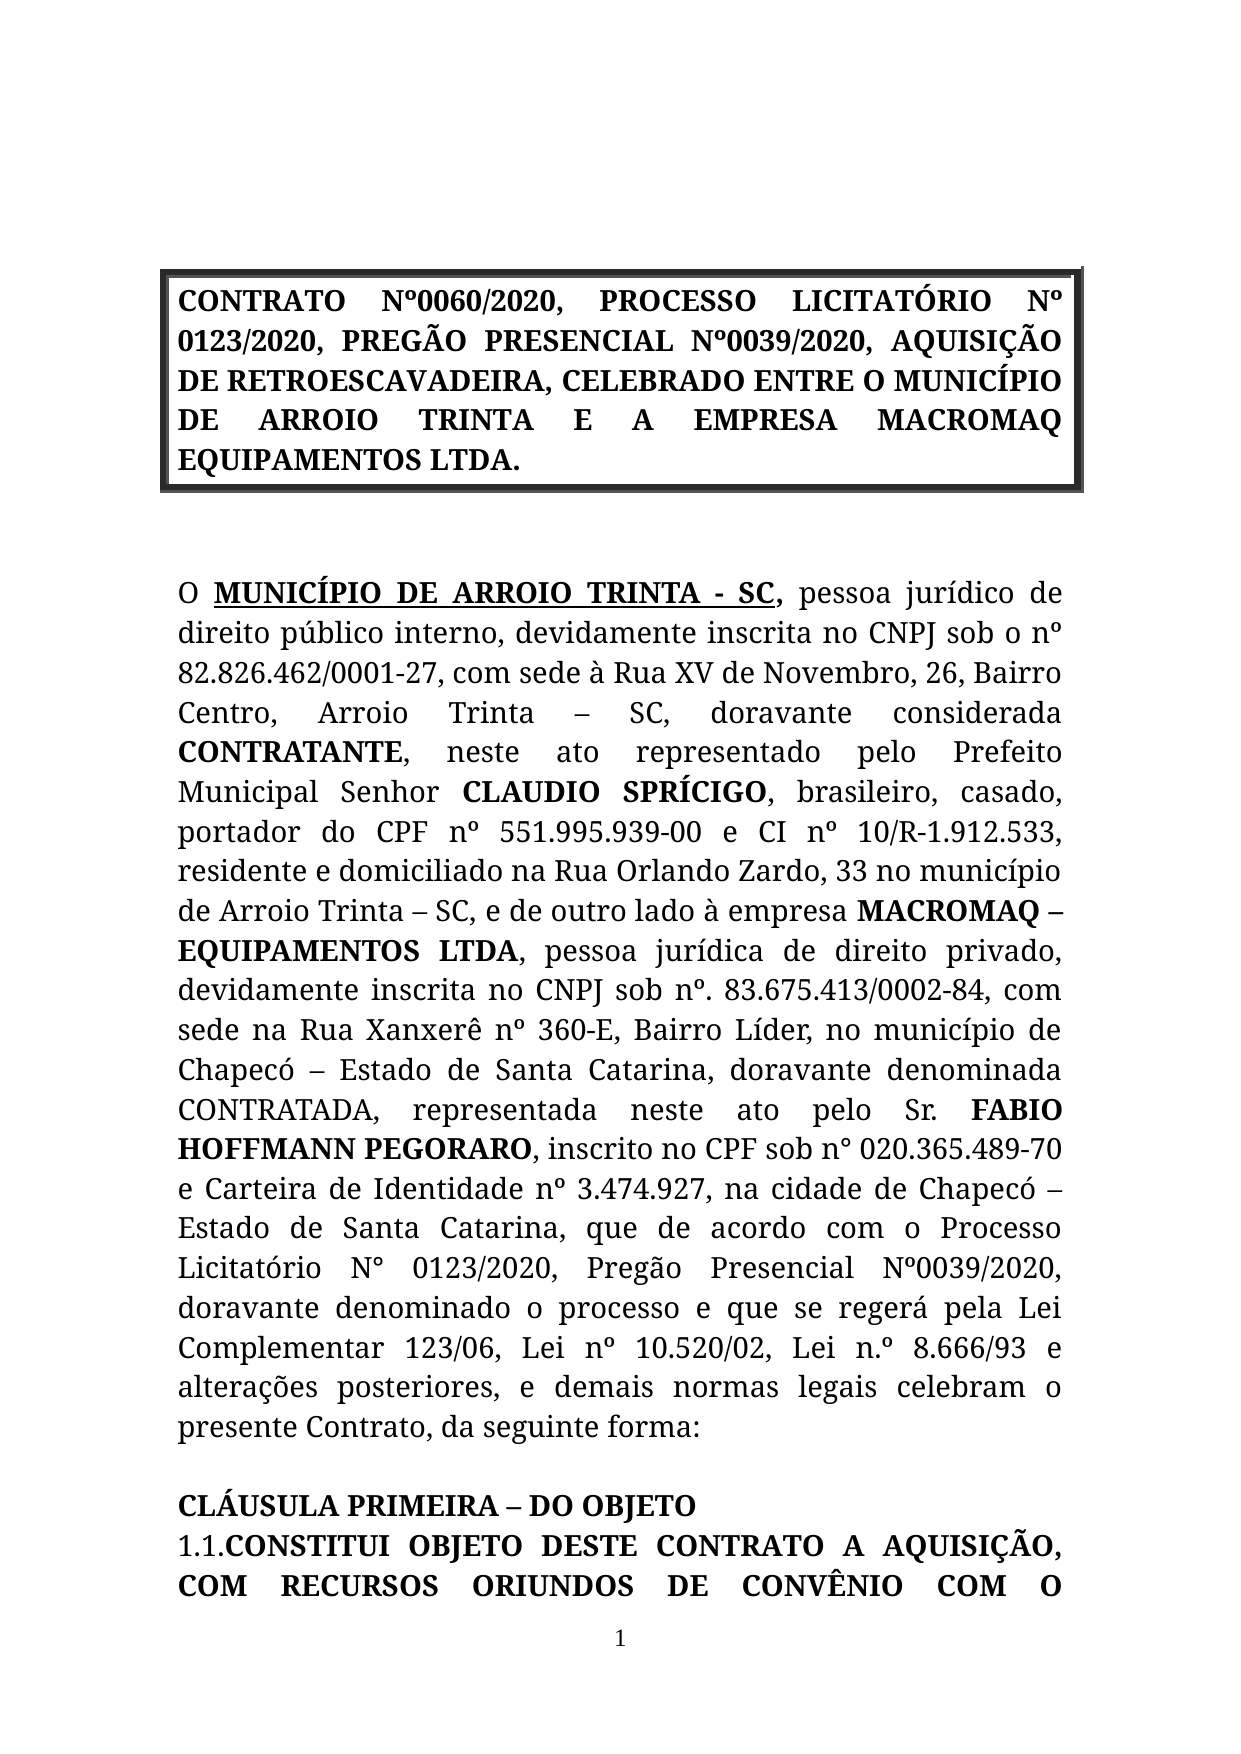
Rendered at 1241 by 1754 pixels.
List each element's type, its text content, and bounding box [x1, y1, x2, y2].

text O MUNICÍPIO DE ARROIO TRINTA - SC, pessoa jurídico de direito público interno, devidamente inscrita no CNPJ sob o nº 82.826.462/0001-27, com sede à Rua XV de Novembro, 26, Bairro Centro, Arroio Trinta – SC, doravante considerada CONTRATANTE, neste ato representado pelo Prefeito Municipal Senhor CLAUDIO SPRÍCIGO, brasileiro, casado, portador do CPF nº 551.995.939-00 e CI nº 10/R-1.912.533, residente e domiciliado na Rua Orlando Zardo, 33 no município de Arroio Trinta – SC, e de outro lado à empresa MACROMAQ – EQUIPAMENTOS LTDA, pessoa jurídica de direito privado, devidamente inscrita no CNPJ sob nº. 83.675.413/0002-84, com sede na Rua Xanxerê nº 360-E, Bairro Líder, no município de Chapecó – Estado de Santa Catarina, doravante denominada CONTRATADA, representada neste ato pelo Sr. FABIO HOFFMANN PEGORARO, inscrito no CPF sob n° 020.365.489-70 e Carteira de Identidade nº 3.474.927, na cidade de Chapecó – Estado de Santa Catarina, que de acordo com o Processo Licitatório N° 0123/2020, Pregão Presencial Nº0039/2020, doravante denominado o processo e que se regerá pela Lei Complementar 123/06, Lei nº 10.520/02, Lei n.º 8.666/93 e alterações posteriores, e demais normas legais celebram o presente Contrato, da seguinte forma: [177, 573, 1063, 1446]
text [177, 1525, 1063, 1605]
text CONTRATO Nº0060/2020, PROCESSO LICITATÓRIO Nº 0123/2020, PREGÃO PRESENCIAL Nº0039/2020, AQUISIÇÃO DE RETROESCAVADEIRA, CELEBRADO ENTRE O MUNICÍPIO DE ARROIO TRINTA E A EMPRESA MACROMAQ EQUIPAMENTOS LTDA. [169, 278, 1071, 481]
text CLÁUSULA PRIMEIRA – DO OBJETO [177, 1486, 1063, 1525]
